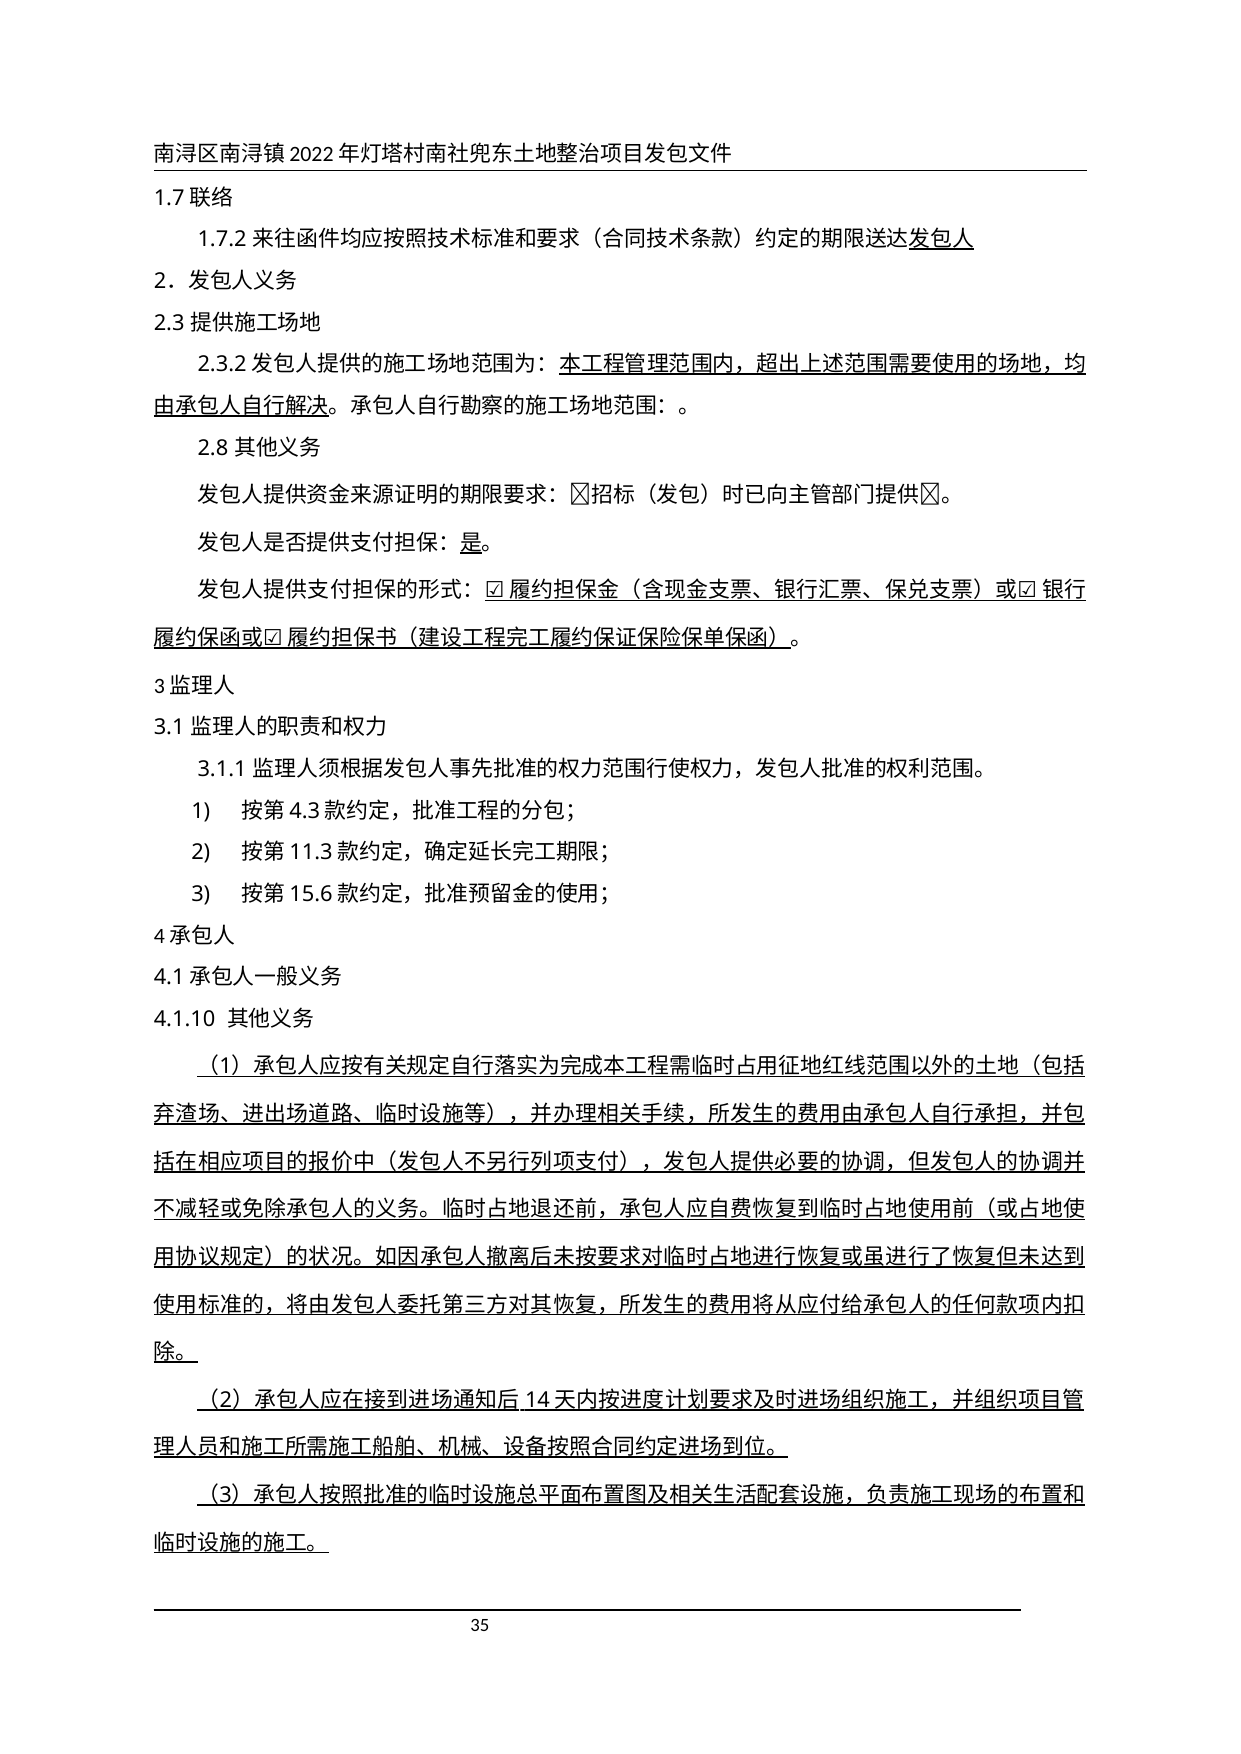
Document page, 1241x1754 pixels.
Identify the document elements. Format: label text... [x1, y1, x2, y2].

text 3.1 监理人的职责和权力 [153, 701, 1087, 743]
text 1.7联络 [153, 172, 1087, 213]
list 按第11.3款约定，确定延长完工期限； [191, 826, 1087, 868]
text 2.3 提供施工场地 [153, 297, 1087, 338]
text 发包人是否提供支付担保：是。 [153, 517, 1087, 564]
text 2.8 其他义务 [153, 422, 1087, 469]
text （3）承包人按照批准的临时设施总平面布置图及相关生活配套设施，负责施工现场的布置和临时设施的施工。 [153, 1469, 1087, 1564]
text 4.1.10 其他义务 [153, 993, 1087, 1041]
list 按第15.6款约定，批准预留金的使用； [191, 868, 1087, 910]
list 按第4.3款约定，批准工程的分包； [191, 785, 1087, 826]
text 4.1承包人一般义务 [153, 951, 1087, 993]
text 发包人提供资金来源证明的期限要求：招标（发包）时已向主管部门提供。 [153, 469, 1087, 517]
text 2.3.2发包人提供的施工场地范围为：本工程管理范围内，超出上述范围需要使用的场地，均由承包人自行解决。承包人自行勘察的施工场地范围：。 [153, 338, 1087, 422]
text 2．发包人义务 [153, 255, 1087, 297]
text 4承包人 [153, 910, 1087, 951]
text 发包人提供支付担保的形式：☑ 履约担保金（含现金支票、银行汇票、保兑支票）或☑ 银行履约保函或☑ 履约担保书（建设工程完工履约保证保险保单保函）。 [153, 564, 1087, 660]
text 3.1.1 监理人须根据发包人事先批准的权力范围行使权力，发包人批准的权利范围。 [153, 743, 1087, 785]
text （1）承包人应按有关规定自行落实为完成本工程需临时占用征地红线范围以外的土地（包括弃渣场、进出场道路、临时设施等），并办理相关手续，所发生的费用由承包人自行承担，并包括在相应项目的报价中（发包人不另行列项支付），发包人提供必要的协调，但发包人的协调并不减轻或免除承包人的义务。临时占地退还前，承包人应自费恢复到临时占地使用前（或占地使用协议规定）的状况。如因承包人撤离后未按要求对临时占地进行恢复或虽进行了恢复但未达到使用标准的，将由发包人委托第三方对其恢复，所发生的费用将从应付给承包人的任何款项内扣除。 [153, 1041, 1087, 1374]
text （2）承包人应在接到进场通知后14天内按进度计划要求及时进场组织施工，并组织项目管理人员和施工所需施工船舶、机械、设备按照合同约定进场到位。 [153, 1374, 1087, 1469]
text 3监理人 [153, 660, 1087, 701]
text 1.7.2 来往函件均应按照技术标准和要求（合同技术条款）约定的期限送达发包人 [153, 213, 1087, 255]
